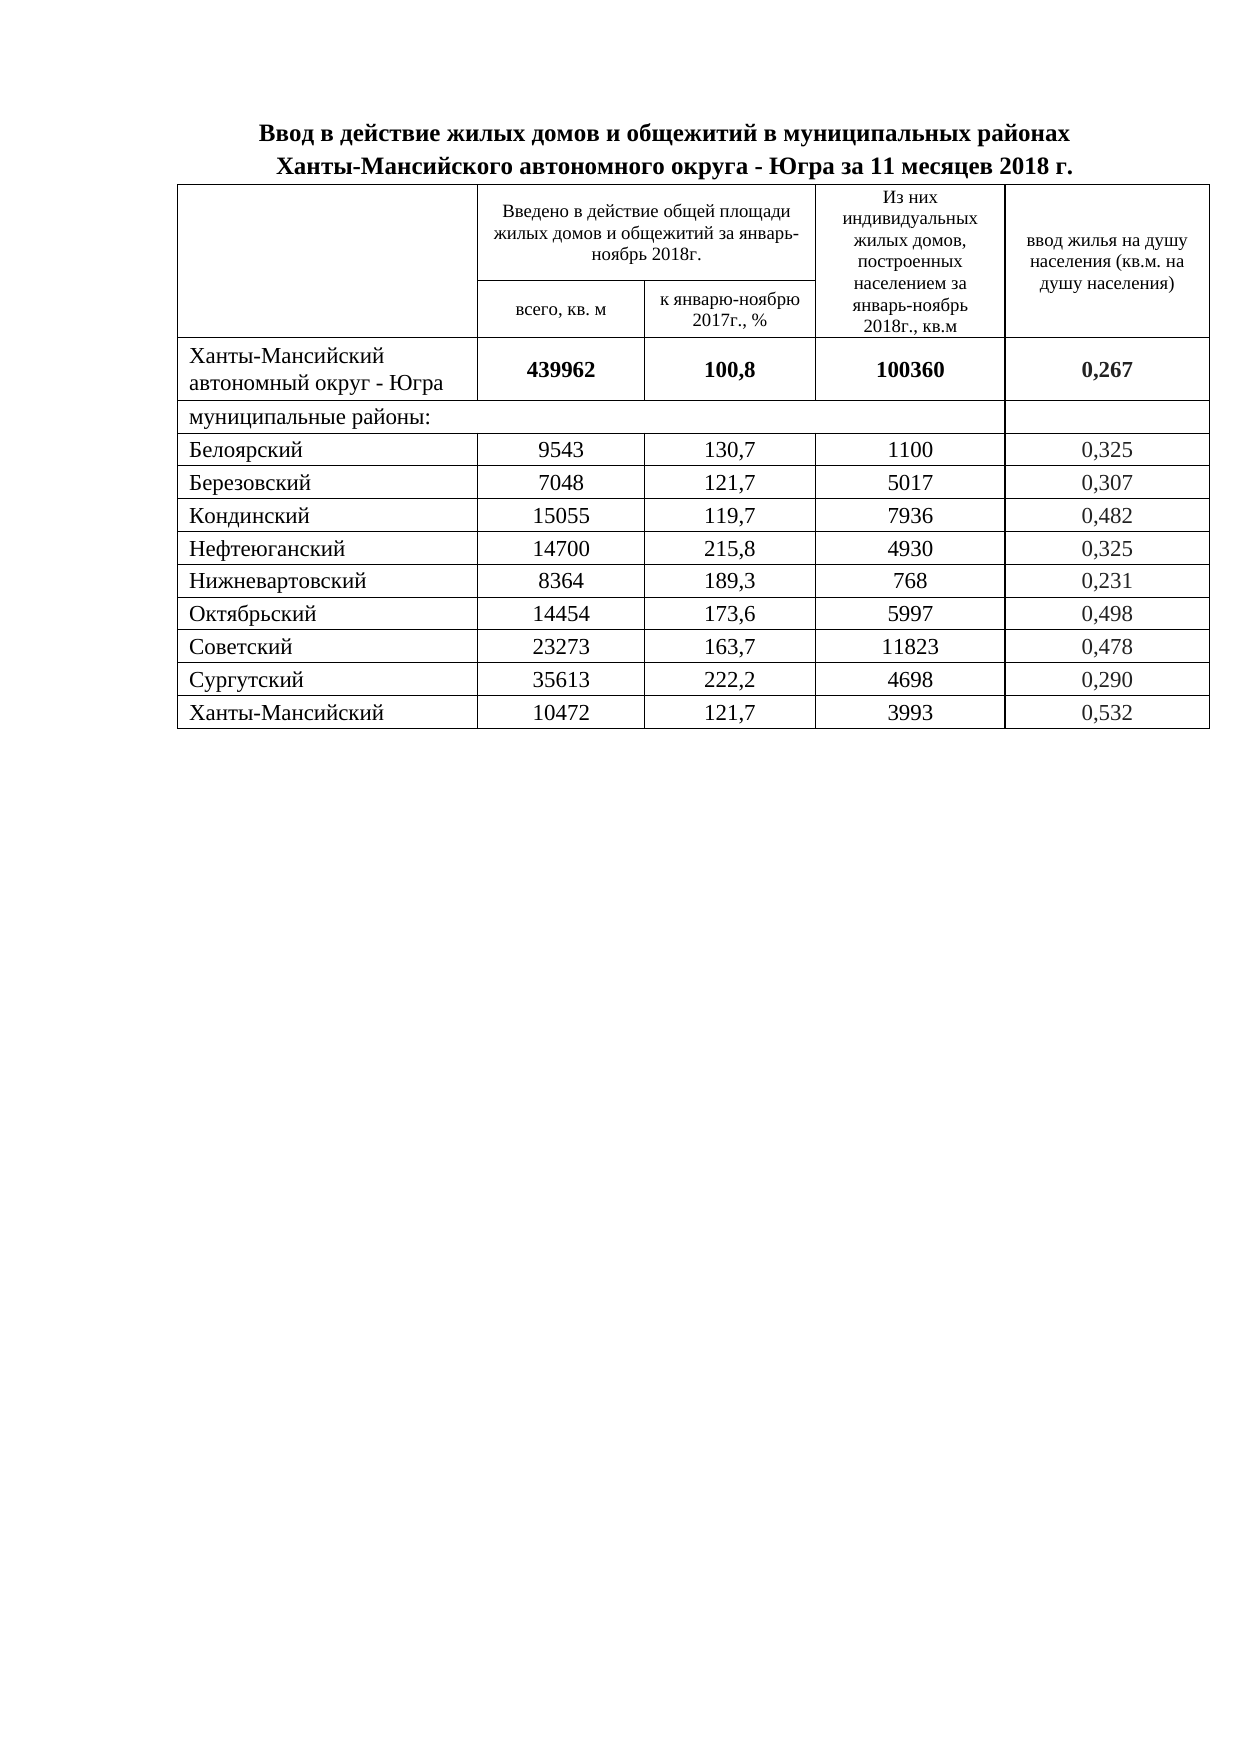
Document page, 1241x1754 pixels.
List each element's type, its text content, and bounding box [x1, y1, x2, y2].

table_header Из них индивидуальных жилых домов, построенных населением за январь-ноябрь 2018г., кв.м [816, 185, 1004, 337]
table_cell 10472 [478, 696, 644, 728]
table_cell муниципальные районы: [178, 401, 1004, 432]
table_cell 0,325 [1006, 434, 1209, 465]
table_cell 5997 [816, 598, 1004, 629]
text Ввод в действие жилых домов и общежитий в муниципальных районах [177, 118, 1152, 147]
table_header Введено в действие общей площади жилых домов и общежитий за январь-ноябрь 2018г. [478, 185, 815, 280]
table_cell 9543 [478, 434, 644, 465]
table_cell Нижневартовский [178, 565, 477, 597]
table_cell 7048 [478, 466, 644, 498]
table_cell Березовский [178, 466, 477, 498]
table_cell 100,8 [645, 338, 815, 400]
table_cell Кондинский [178, 499, 477, 531]
table_cell всего, кв. м [478, 281, 644, 337]
table_cell 130,7 [645, 434, 815, 465]
table_cell 121,7 [645, 696, 815, 728]
table_cell 100360 [816, 338, 1004, 400]
table_cell Ханты-Мансийский [178, 696, 477, 728]
table_cell 0,307 [1006, 466, 1209, 498]
table_cell Советский [178, 630, 477, 662]
table_cell 439962 [478, 338, 644, 400]
table_cell 5017 [816, 466, 1004, 498]
table_cell 215,8 [645, 532, 815, 564]
table_cell 119,7 [645, 499, 815, 531]
table_cell 121,7 [645, 466, 815, 498]
table_cell к январю-ноябрю 2017г., % [645, 281, 815, 337]
table_cell 1100 [816, 434, 1004, 465]
table_cell 35613 [478, 663, 644, 695]
table_cell 0,532 [1006, 696, 1209, 728]
table_cell 11823 [816, 630, 1004, 662]
table_cell 4698 [816, 663, 1004, 695]
table_cell Ханты-Мансийский автономный округ - Югра [178, 338, 477, 400]
table_cell Сургутский [178, 663, 477, 695]
table_header [178, 185, 477, 337]
table_cell 222,2 [645, 663, 815, 695]
table_cell 3993 [816, 696, 1004, 728]
table_cell 14454 [478, 598, 644, 629]
table_cell 0,482 [1006, 499, 1209, 531]
table_cell Белоярский [178, 434, 477, 465]
table_cell 14700 [478, 532, 644, 564]
table_cell 23273 [478, 630, 644, 662]
table_cell 0,325 [1006, 532, 1209, 564]
table_cell 173,6 [645, 598, 815, 629]
table_cell 15055 [478, 499, 644, 531]
table_cell 768 [816, 565, 1004, 597]
table_cell 0,498 [1006, 598, 1209, 629]
table_cell 0,231 [1006, 565, 1209, 597]
table_cell 0,267 [1006, 338, 1209, 400]
table_header ввод жилья на душу населения (кв.м. на душу населения) [1006, 185, 1209, 337]
table_cell 4930 [816, 532, 1004, 564]
table_cell 8364 [478, 565, 644, 597]
table_cell Нефтеюганский [178, 532, 477, 564]
table_cell 163,7 [645, 630, 815, 662]
table_cell 7936 [816, 499, 1004, 531]
table_cell 0,478 [1006, 630, 1209, 662]
table_cell 0,290 [1006, 663, 1209, 695]
table_cell 189,3 [645, 565, 815, 597]
text Ханты-Мансийского автономного округа - Югра за 11 месяцев 2018 г. [177, 151, 1152, 180]
table_cell [1006, 401, 1209, 432]
table_cell Октябрьский [178, 598, 477, 629]
